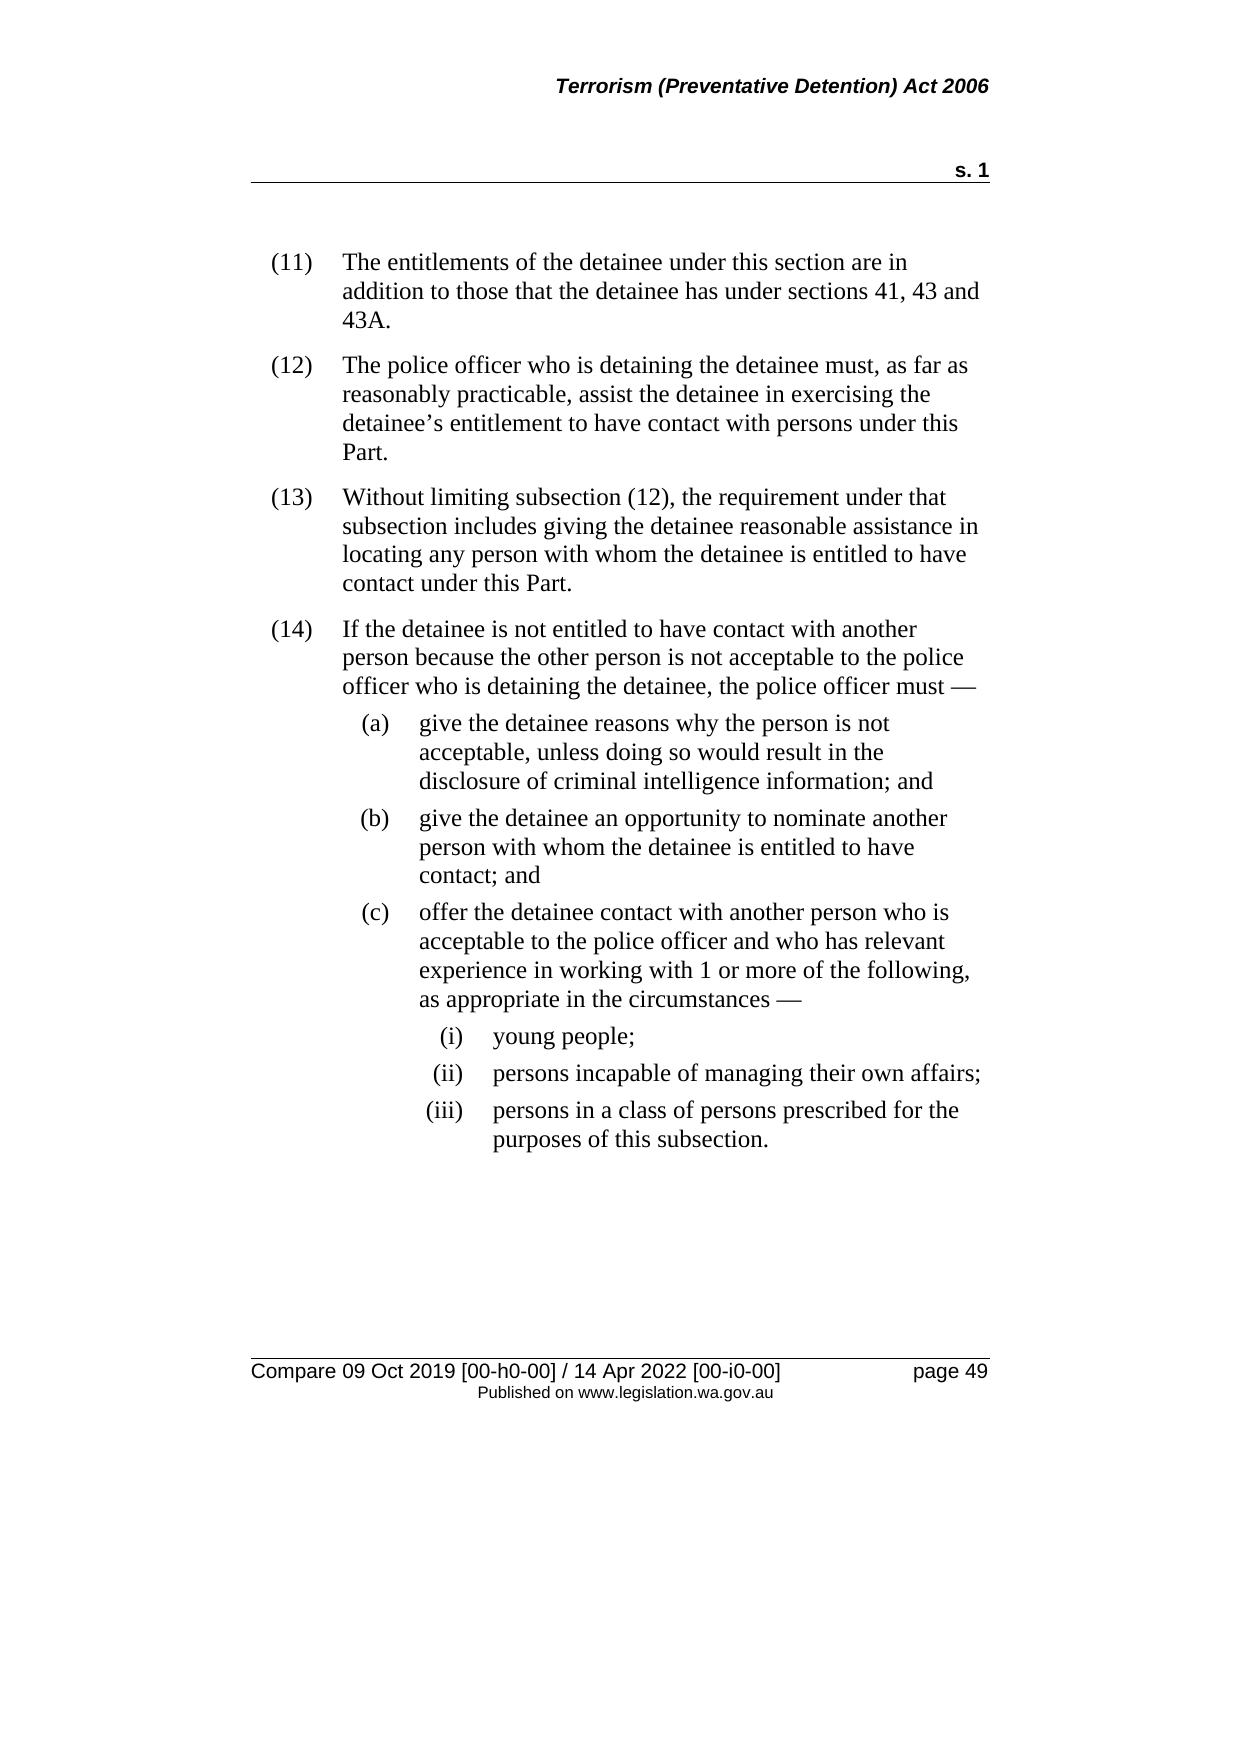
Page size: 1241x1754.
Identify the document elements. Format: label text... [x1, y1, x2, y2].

text (13) Without limiting subsection (12), the requirement under that subsection includes giving the detainee reasonable assistance in locating any person with whom the detainee is entitled to have contact under this Part. [251, 482, 990, 597]
text (i) young people; [251, 1021, 990, 1049]
text (a) give the detainee reasons why the person is not acceptable, unless doing so would result in the disclosure of criminal intelligence information; and [251, 708, 990, 794]
text (ii) persons incapable of managing their own affairs; [251, 1058, 990, 1087]
text (c) offer the detainee contact with another person who is acceptable to the police officer and who has relevant experience in working with 1 or more of the following, as appropriate in the circumstances — [251, 897, 990, 1012]
text (11) The entitlements of the detainee under this section are in addition to those that the detainee has under sections 41, 43 and 43A. [251, 247, 990, 334]
text (14) If the detainee is not entitled to have contact with another person because the other person is not acceptable to the police officer who is detaining the detainee, the police officer must — [251, 614, 990, 700]
text (12) The police officer who is detaining the detainee must, as far as reasonably practicable, assist the detainee in exercising the detainee’s entitlement to have contact with persons under this Part. [251, 350, 990, 465]
text (iii) persons in a class of persons prescribed for the purposes of this subsection. [251, 1095, 990, 1152]
text (b) give the detainee an opportunity to nominate another person with whom the detainee is entitled to have contact; and [251, 803, 990, 889]
